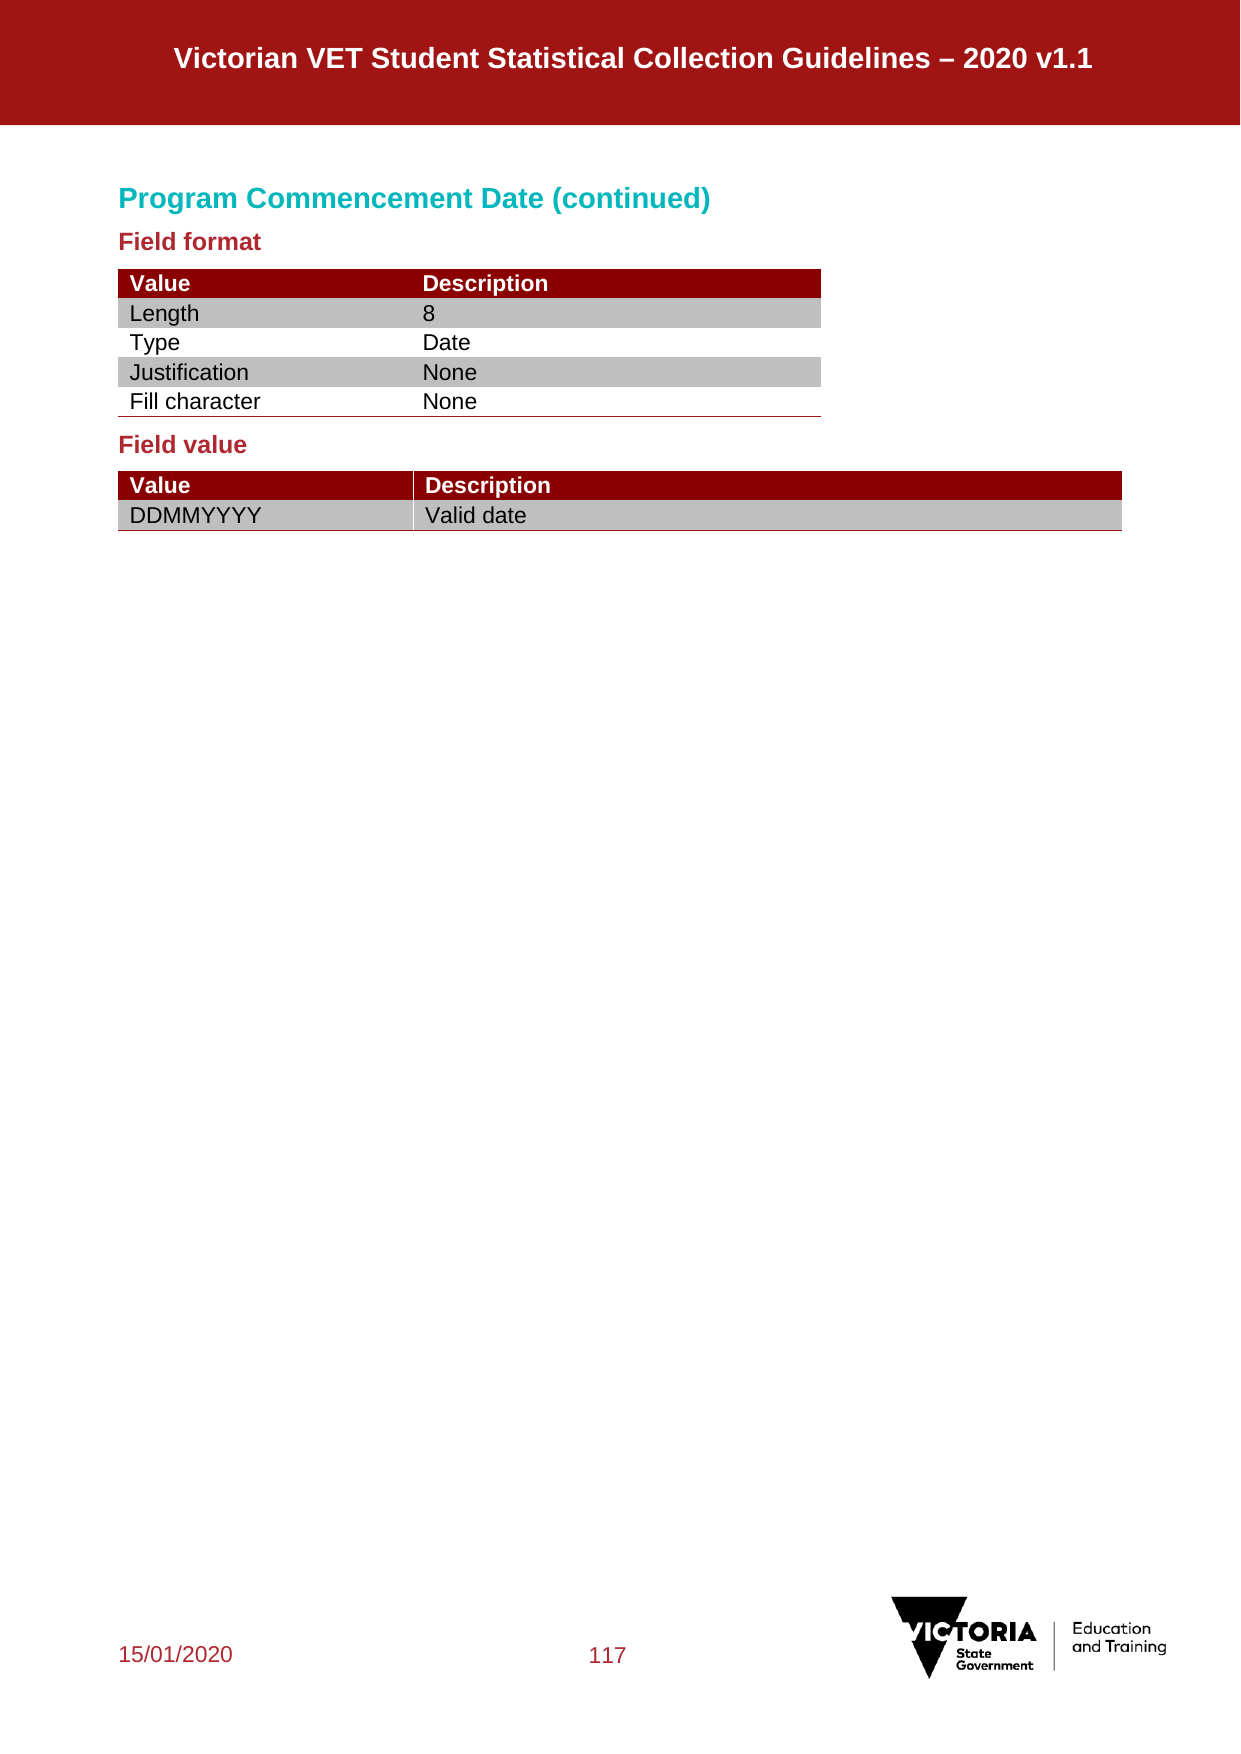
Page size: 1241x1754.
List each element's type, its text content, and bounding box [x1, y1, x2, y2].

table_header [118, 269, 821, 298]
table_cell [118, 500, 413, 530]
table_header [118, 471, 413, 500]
subtitle Field value [118, 429, 1122, 458]
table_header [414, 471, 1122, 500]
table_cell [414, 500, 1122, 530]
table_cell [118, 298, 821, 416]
picture [0, 126, 1241, 1754]
subtitle Field format [118, 227, 1122, 256]
subtitle Program Commencement Date (continued) [118, 181, 1122, 215]
